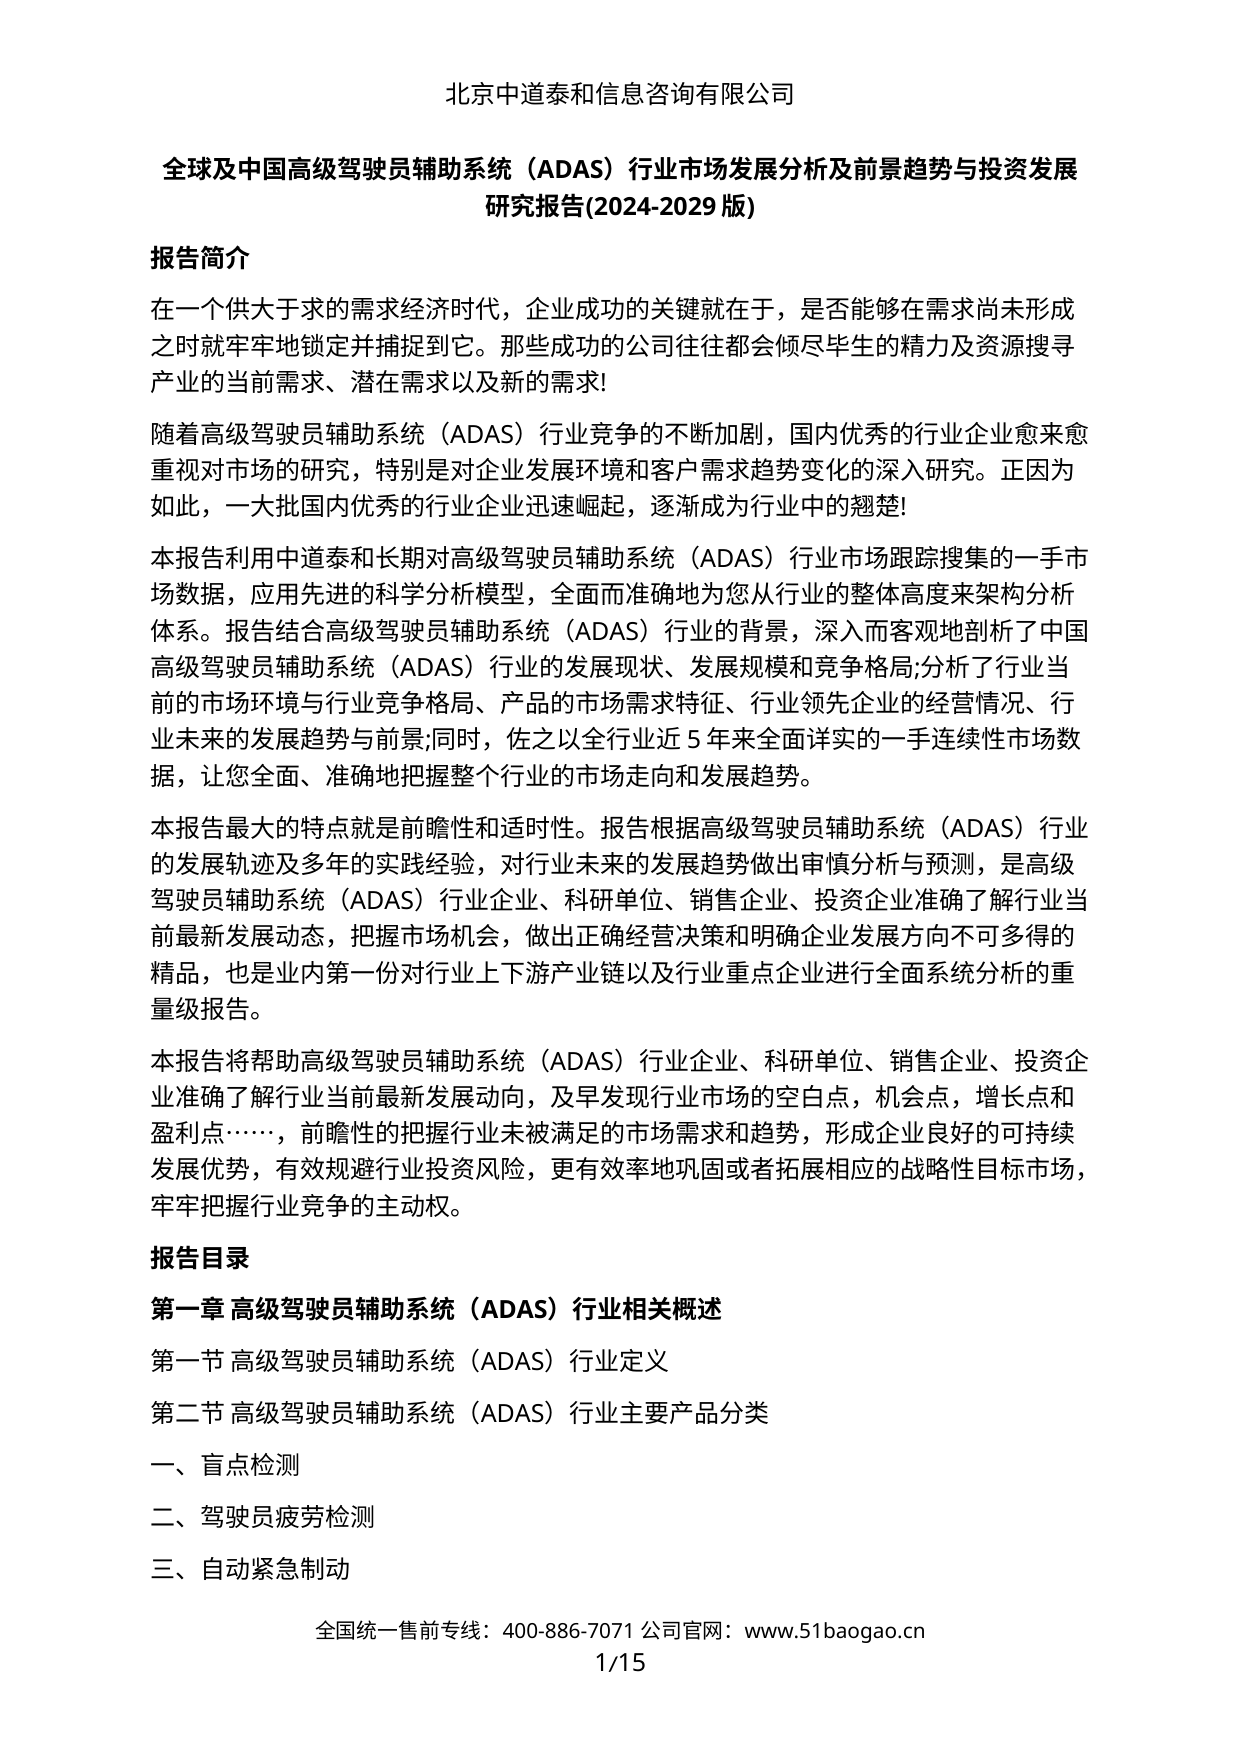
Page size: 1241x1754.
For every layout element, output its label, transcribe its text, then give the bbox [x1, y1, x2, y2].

text 全球及中国高级驾驶员辅助系统（ADAS）行业市场发展分析及前景趋势与投资发展研究报告(2024-2029版) [150, 150, 1090, 222]
text 在一个供大于求的需求经济时代，企业成功的关键就在于，是否能够在需求尚未形成之时就牢牢地锁定并捕捉到它。那些成功的公司往往都会倾尽毕生的精力及资源搜寻产业的当前需求、潜在需求以及新的需求! [150, 290, 1090, 399]
text 二、驾驶员疲劳检测 [150, 1497, 1090, 1534]
text 报告简介 [150, 238, 1090, 274]
text 报告目录 [150, 1238, 1090, 1274]
text 本报告利用中道泰和长期对高级驾驶员辅助系统（ADAS）行业市场跟踪搜集的一手市场数据，应用先进的科学分析模型，全面而准确地为您从行业的整体高度来架构分析体系。报告结合高级驾驶员辅助系统（ADAS）行业的背景，深入而客观地剖析了中国高级驾驶员辅助系统（ADAS）行业的发展现状、发展规模和竞争格局;分析了行业当前的市场环境与行业竞争格局、产品的市场需求特征、行业领先企业的经营情况、行业未来的发展趋势与前景;同时，佐之以全行业近5年来全面详实的一手连续性市场数据，让您全面、准确地把握整个行业的市场走向和发展趋势。 [150, 539, 1090, 792]
text 三、自动紧急制动 [150, 1549, 1090, 1586]
text 本报告最大的特点就是前瞻性和适时性。报告根据高级驾驶员辅助系统（ADAS）行业的发展轨迹及多年的实践经验，对行业未来的发展趋势做出审慎分析与预测，是高级驾驶员辅助系统（ADAS）行业企业、科研单位、销售企业、投资企业准确了解行业当前最新发展动态，把握市场机会，做出正确经营决策和明确企业发展方向不可多得的精品，也是业内第一份对行业上下游产业链以及行业重点企业进行全面系统分析的重量级报告。 [150, 808, 1090, 1026]
text 第二节 高级驾驶员辅助系统（ADAS）行业主要产品分类 [150, 1394, 1090, 1430]
text 第一章 高级驾驶员辅助系统（ADAS）行业相关概述 [150, 1290, 1090, 1326]
text 一、盲点检测 [150, 1446, 1090, 1482]
text 本报告将帮助高级驾驶员辅助系统（ADAS）行业企业、科研单位、销售企业、投资企业准确了解行业当前最新发展动向，及早发现行业市场的空白点，机会点，增长点和盈利点……，前瞻性的把握行业未被满足的市场需求和趋势，形成企业良好的可持续发展优势，有效规避行业投资风险，更有效率地巩固或者拓展相应的战略性目标市场，牢牢把握行业竞争的主动权。 [150, 1041, 1090, 1222]
text 随着高级驾驶员辅助系统（ADAS）行业竞争的不断加剧，国内优秀的行业企业愈来愈重视对市场的研究，特别是对企业发展环境和客户需求趋势变化的深入研究。正因为如此，一大批国内优秀的行业企业迅速崛起，逐渐成为行业中的翘楚! [150, 414, 1090, 523]
text 第一节 高级驾驶员辅助系统（ADAS）行业定义 [150, 1342, 1090, 1378]
